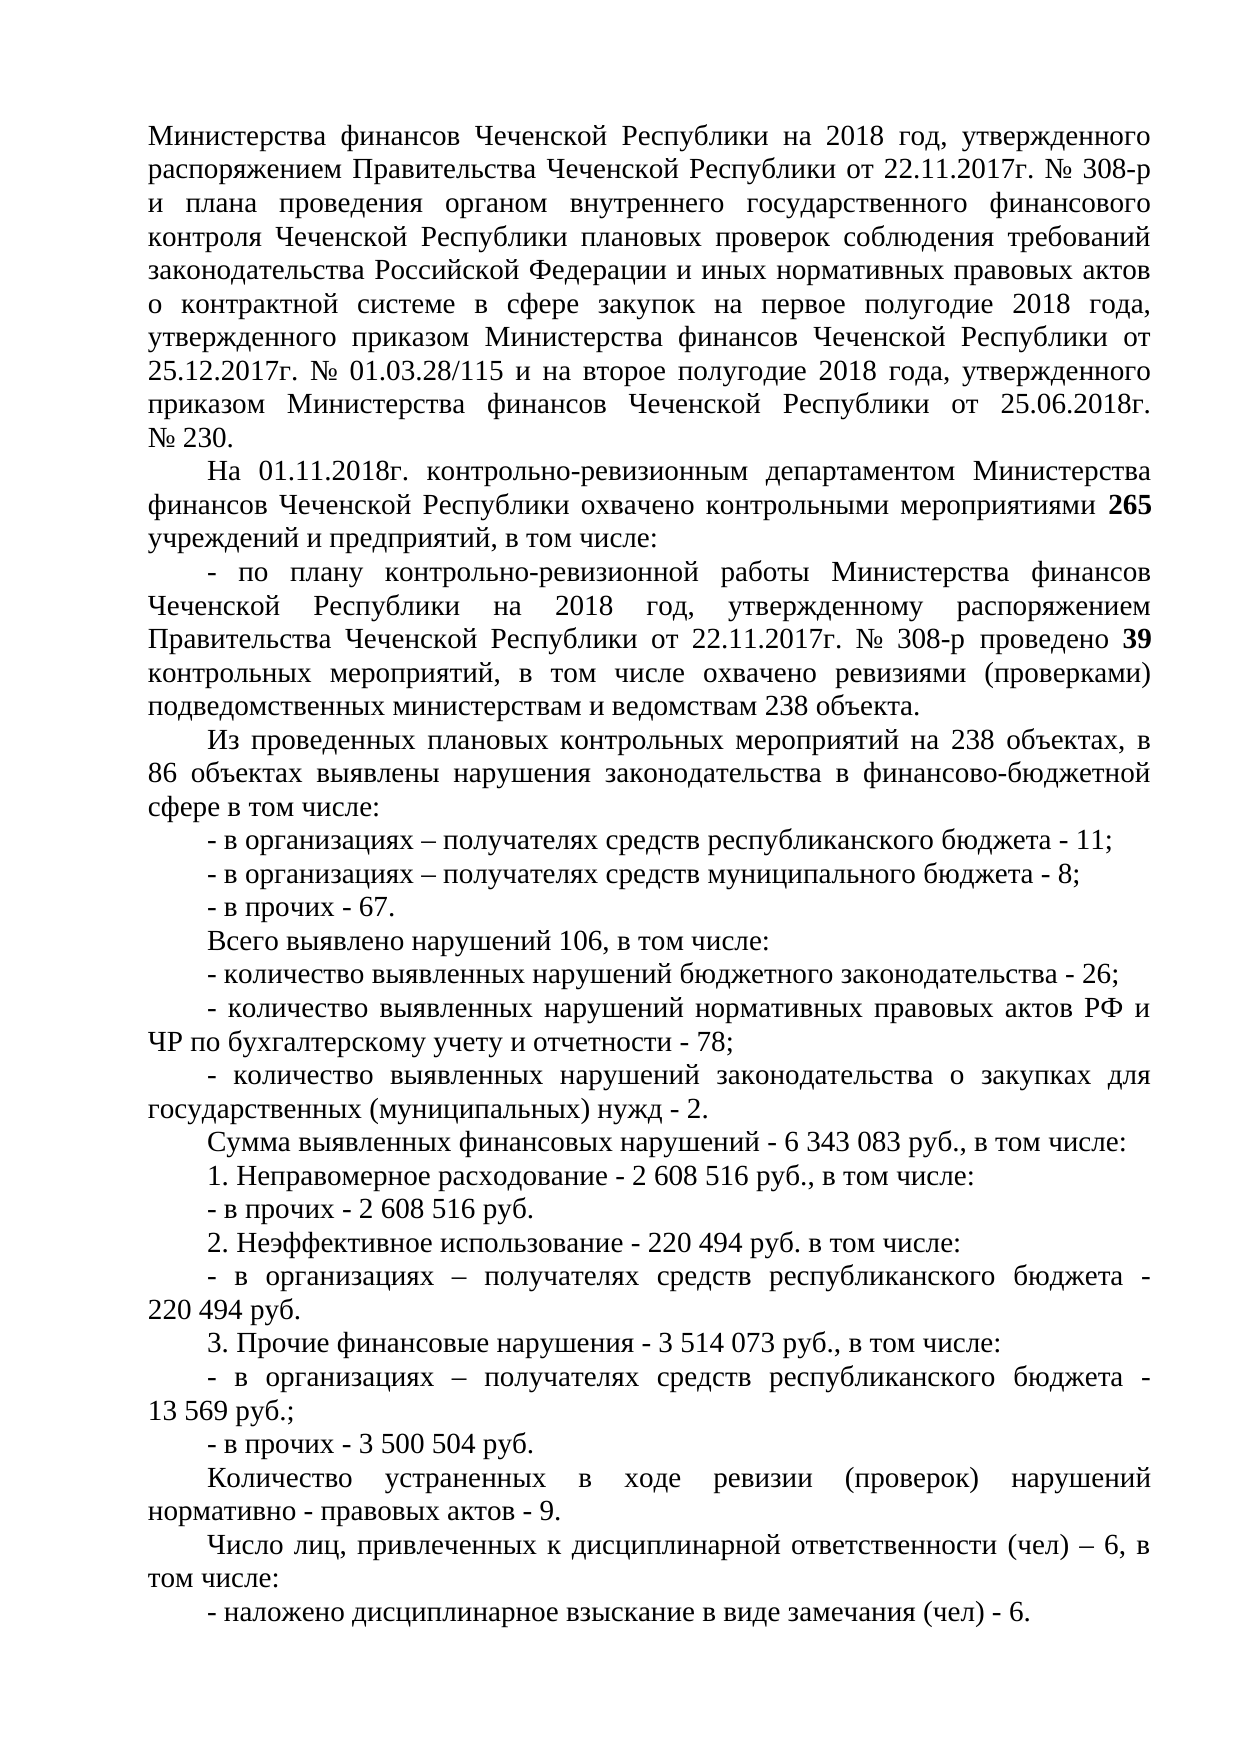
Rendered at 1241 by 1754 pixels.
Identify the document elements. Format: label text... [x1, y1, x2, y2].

text 2. Неэффективное использование - 220 494 руб. в том числе: [148, 1225, 1152, 1258]
text Число лиц, привлеченных к дисциплинарной ответственности (чел) – 6, в том числе: [148, 1527, 1152, 1594]
text Количество устраненных в ходе ревизии (проверок) нарушений нормативно - правовых актов - 9. [148, 1460, 1152, 1527]
text Сумма выявленных финансовых нарушений - 6 343 083 руб., в том числе: [148, 1124, 1152, 1158]
text 3. Прочие финансовые нарушения - 3 514 073 руб., в том числе: [148, 1326, 1152, 1359]
text - в организациях – получателях средств республиканского бюджета - 11; [148, 822, 1152, 856]
text 1. Неправомерное расходование - 2 608 516 руб., в том числе: [148, 1158, 1152, 1191]
text - в прочих - 67. [148, 889, 1152, 923]
text - в прочих - 3 500 504 руб. [148, 1426, 1152, 1460]
text - наложено дисциплинарное взыскание в виде замечания (чел) - 6. [148, 1594, 1152, 1627]
text - количество выявленных нарушений нормативных правовых актов РФ и ЧР по бухгалтерскому учету и отчетности - 78; [148, 990, 1152, 1057]
text - в организациях – получателях средств муниципального бюджета - 8; [148, 856, 1152, 889]
text На 01.11.2018г. контрольно-ревизионным департаментом Министерства финансов Чеченской Республики охвачено контрольными мероприятиями 265 учреждений и предприятий, в том числе: [148, 453, 1152, 554]
text - в прочих - 2 608 516 руб. [148, 1191, 1152, 1225]
text - количество выявленных нарушений бюджетного законодательства - 26; [148, 957, 1152, 990]
text - по плану контрольно-ревизионной работы Министерства финансов Чеченской Республики на 2018 год, утвержденному распоряжением Правительства Чеченской Республики от 22.11.2017г. № 308-р проведено 39 контрольных мероприятий, в том числе охвачено ревизиями (проверками) подведомственных министерствам и ведомствам 238 объекта. [148, 554, 1152, 722]
text - в организациях – получателях средств республиканского бюджета - 13 569 руб.; [148, 1359, 1152, 1426]
text - в организациях – получателях средств республиканского бюджета - 220 494 руб. [148, 1258, 1152, 1326]
text Из проведенных плановых контрольных мероприятий на 238 объектах, в 86 объектах выявлены нарушения законодательства в финансово-бюджетной сфере в том числе: [148, 722, 1152, 822]
text Всего выявлено нарушений 106, в том числе: [148, 923, 1152, 957]
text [148, 118, 1152, 453]
text - количество выявленных нарушений законодательства о закупках для государственных (муниципальных) нужд - 2. [148, 1057, 1152, 1124]
